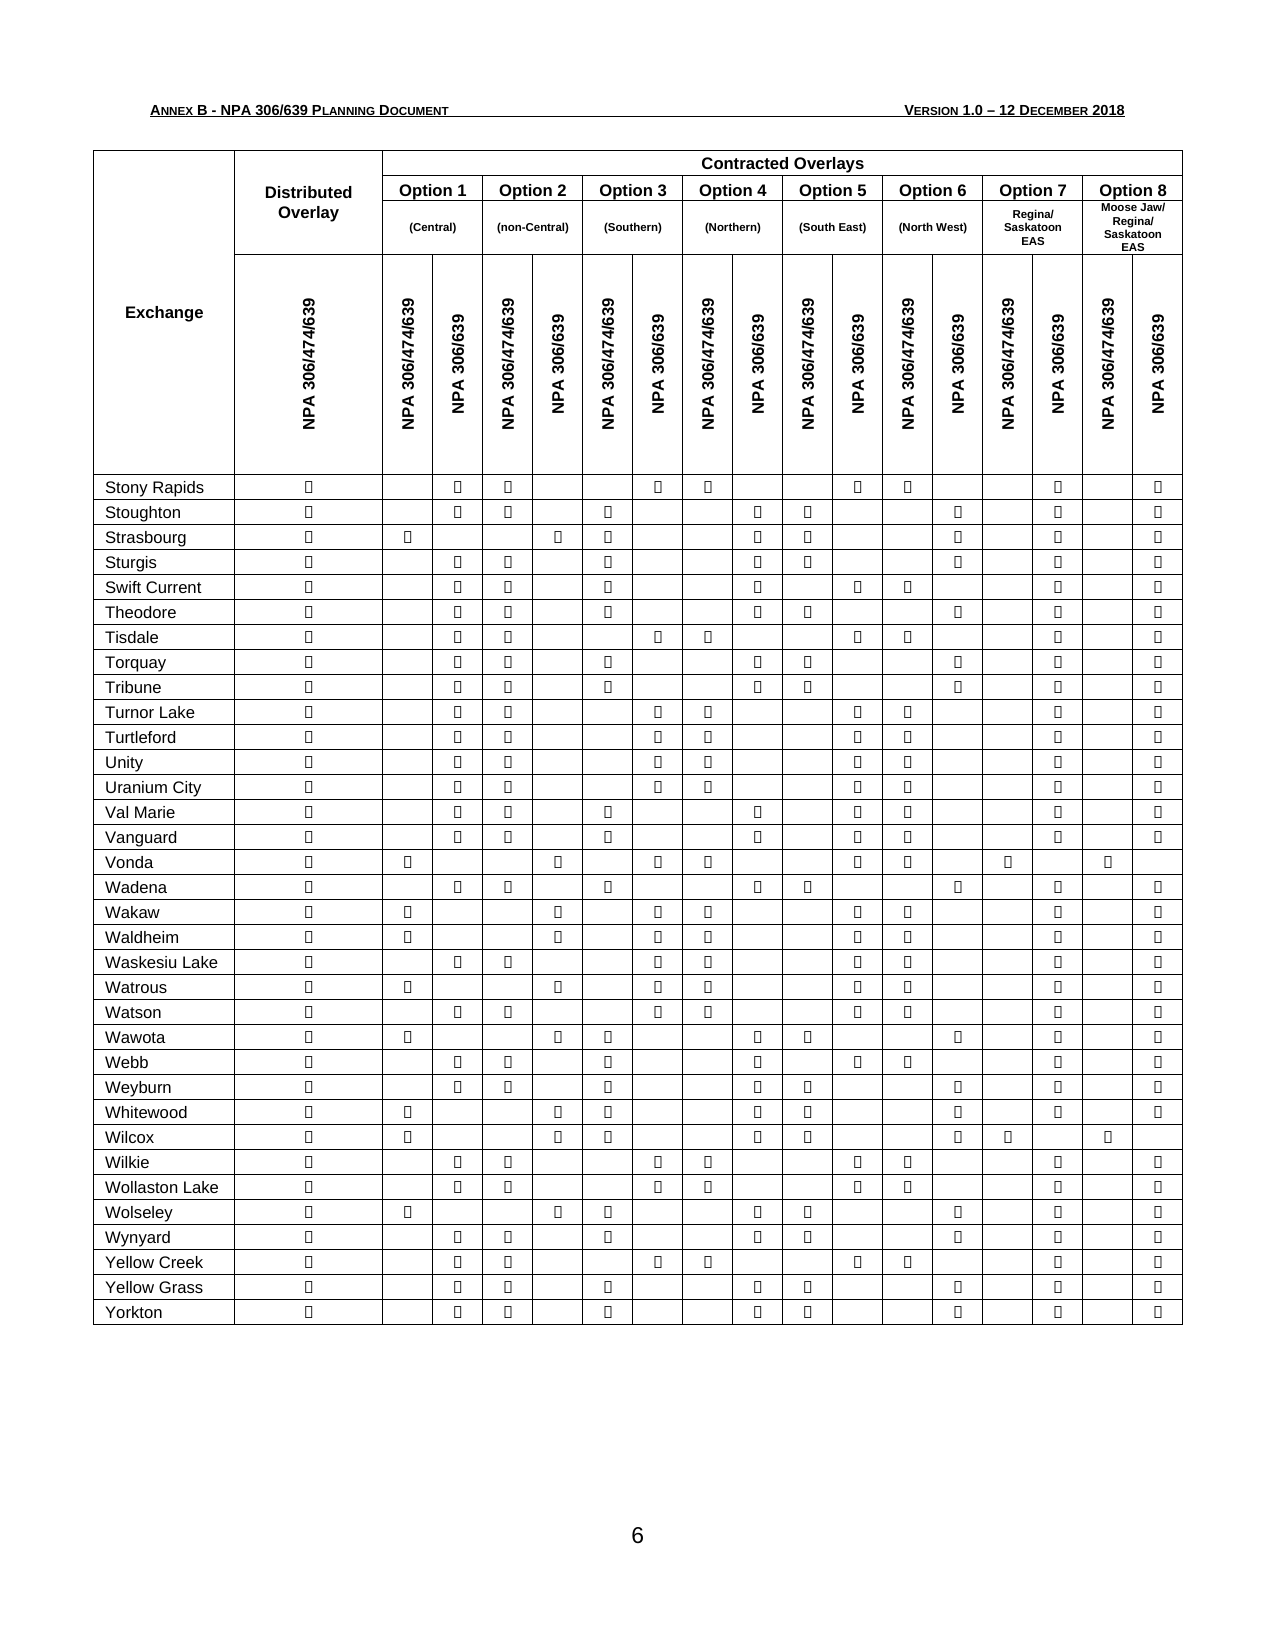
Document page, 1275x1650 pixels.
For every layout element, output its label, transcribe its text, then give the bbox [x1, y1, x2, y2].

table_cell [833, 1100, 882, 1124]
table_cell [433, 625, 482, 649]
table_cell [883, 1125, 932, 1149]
table_cell NPA 306/639 [1133, 255, 1182, 474]
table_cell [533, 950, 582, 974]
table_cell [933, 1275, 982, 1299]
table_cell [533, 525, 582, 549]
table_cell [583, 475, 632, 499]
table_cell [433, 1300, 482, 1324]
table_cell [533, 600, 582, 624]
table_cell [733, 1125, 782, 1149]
table_cell Option 1 [383, 176, 482, 200]
table_cell Option 5 [783, 176, 882, 200]
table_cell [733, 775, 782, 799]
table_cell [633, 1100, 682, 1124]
table_cell Option 4 [683, 176, 782, 200]
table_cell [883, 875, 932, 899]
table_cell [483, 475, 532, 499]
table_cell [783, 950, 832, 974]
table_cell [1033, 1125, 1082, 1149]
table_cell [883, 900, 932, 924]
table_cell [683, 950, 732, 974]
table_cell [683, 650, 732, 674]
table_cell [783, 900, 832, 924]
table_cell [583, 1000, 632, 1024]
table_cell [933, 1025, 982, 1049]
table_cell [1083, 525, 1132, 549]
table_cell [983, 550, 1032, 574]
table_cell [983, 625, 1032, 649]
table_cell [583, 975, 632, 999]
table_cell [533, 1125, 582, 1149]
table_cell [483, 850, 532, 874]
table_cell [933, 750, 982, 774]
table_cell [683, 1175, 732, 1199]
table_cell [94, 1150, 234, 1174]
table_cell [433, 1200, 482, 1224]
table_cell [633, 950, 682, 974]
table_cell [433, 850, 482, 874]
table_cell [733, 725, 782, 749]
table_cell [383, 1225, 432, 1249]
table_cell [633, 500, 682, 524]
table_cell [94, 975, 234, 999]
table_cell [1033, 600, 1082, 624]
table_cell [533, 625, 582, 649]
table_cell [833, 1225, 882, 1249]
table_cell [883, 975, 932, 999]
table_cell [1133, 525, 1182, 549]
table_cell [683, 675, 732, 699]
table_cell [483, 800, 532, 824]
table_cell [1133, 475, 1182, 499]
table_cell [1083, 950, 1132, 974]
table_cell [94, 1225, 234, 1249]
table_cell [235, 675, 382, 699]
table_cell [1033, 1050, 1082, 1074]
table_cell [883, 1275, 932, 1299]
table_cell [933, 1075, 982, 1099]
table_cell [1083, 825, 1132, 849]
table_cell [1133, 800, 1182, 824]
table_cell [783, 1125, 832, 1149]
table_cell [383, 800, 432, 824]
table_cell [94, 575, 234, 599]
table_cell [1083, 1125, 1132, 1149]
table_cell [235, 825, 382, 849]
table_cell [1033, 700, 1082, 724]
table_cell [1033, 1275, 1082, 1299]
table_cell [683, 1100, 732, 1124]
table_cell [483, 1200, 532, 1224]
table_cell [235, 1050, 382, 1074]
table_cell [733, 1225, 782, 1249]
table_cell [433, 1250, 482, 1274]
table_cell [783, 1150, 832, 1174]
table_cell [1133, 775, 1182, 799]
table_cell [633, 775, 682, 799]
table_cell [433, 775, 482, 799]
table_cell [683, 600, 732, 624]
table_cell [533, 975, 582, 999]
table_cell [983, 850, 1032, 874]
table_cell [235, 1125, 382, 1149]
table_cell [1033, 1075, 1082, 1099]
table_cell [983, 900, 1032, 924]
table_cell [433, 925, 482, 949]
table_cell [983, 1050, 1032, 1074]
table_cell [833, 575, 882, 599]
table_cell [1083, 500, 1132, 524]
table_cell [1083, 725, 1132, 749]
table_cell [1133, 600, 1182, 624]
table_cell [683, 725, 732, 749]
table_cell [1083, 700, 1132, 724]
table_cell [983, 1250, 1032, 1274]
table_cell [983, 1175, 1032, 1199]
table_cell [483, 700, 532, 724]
table_cell NPA 306/474/639 [983, 255, 1032, 474]
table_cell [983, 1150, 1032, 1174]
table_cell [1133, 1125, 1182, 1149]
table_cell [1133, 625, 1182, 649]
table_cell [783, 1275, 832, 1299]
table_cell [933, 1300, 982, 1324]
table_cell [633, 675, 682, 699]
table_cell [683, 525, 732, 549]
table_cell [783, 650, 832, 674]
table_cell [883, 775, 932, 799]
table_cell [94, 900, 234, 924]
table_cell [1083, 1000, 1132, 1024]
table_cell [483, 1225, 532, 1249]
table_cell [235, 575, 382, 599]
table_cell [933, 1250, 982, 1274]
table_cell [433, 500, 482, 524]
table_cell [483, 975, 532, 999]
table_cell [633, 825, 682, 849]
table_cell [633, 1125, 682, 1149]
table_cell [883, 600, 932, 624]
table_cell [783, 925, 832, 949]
table_header Distributed Overlay [235, 151, 382, 254]
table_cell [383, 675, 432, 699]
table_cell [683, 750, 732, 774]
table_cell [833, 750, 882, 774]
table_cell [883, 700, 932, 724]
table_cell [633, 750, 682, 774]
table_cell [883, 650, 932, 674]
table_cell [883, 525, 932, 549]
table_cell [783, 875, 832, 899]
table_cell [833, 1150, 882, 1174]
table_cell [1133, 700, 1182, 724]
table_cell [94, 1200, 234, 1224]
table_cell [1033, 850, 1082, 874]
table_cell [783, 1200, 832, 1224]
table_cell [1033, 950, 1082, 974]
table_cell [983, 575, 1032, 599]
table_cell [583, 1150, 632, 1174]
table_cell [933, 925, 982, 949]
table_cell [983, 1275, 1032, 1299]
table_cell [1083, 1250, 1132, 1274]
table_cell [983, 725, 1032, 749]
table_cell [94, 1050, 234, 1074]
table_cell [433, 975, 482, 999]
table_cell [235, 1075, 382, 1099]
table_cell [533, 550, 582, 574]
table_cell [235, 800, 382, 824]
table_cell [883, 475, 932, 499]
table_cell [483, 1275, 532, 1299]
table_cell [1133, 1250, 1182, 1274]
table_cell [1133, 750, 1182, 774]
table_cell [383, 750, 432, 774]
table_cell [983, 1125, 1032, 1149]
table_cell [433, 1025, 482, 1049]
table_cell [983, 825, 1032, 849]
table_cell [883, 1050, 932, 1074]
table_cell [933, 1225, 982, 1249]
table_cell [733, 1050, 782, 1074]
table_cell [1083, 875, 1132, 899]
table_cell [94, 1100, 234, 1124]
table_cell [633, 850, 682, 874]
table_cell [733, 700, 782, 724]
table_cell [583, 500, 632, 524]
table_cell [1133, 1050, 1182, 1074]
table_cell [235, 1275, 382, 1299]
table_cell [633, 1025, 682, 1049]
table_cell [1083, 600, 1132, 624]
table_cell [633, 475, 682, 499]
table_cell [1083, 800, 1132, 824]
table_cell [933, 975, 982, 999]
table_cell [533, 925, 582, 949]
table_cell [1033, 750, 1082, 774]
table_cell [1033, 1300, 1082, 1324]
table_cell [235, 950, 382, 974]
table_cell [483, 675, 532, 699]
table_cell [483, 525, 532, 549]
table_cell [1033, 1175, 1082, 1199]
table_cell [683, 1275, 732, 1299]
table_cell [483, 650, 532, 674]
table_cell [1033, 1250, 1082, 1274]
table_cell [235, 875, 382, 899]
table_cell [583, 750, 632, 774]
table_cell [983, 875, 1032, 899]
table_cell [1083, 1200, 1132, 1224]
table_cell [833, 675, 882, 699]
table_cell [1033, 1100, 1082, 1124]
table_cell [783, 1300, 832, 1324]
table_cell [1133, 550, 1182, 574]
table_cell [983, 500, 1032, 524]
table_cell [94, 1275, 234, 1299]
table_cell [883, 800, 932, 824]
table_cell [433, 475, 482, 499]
table_header Exchange [94, 151, 234, 474]
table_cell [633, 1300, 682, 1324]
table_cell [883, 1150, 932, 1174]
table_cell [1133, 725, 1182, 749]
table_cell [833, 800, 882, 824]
table_cell NPA 306/474/639 [883, 255, 932, 474]
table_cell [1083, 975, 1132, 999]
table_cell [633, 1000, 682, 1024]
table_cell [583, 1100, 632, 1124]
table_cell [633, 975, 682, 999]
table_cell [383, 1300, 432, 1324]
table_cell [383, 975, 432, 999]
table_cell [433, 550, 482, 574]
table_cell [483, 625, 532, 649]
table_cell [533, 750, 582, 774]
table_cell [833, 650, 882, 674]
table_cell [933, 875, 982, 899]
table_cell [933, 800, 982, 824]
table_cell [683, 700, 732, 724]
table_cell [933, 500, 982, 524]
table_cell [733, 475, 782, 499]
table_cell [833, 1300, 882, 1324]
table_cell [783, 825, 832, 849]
table_cell NPA 306/474/639 [683, 255, 732, 474]
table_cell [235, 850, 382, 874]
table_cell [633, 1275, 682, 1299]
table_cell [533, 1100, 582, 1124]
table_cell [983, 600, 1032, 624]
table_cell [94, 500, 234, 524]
table_cell NPA 306/639 [433, 255, 482, 474]
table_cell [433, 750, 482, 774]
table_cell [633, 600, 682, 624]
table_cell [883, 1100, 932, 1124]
table_cell NPA 306/639 [733, 255, 782, 474]
table_cell NPA 306/639 [833, 255, 882, 474]
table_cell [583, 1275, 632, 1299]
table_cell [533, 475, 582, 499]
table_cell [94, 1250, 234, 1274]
table_cell NPA 306/474/639 [583, 255, 632, 474]
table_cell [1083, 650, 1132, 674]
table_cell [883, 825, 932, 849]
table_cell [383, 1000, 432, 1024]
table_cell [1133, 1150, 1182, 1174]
table_cell NPA 306/639 [533, 255, 582, 474]
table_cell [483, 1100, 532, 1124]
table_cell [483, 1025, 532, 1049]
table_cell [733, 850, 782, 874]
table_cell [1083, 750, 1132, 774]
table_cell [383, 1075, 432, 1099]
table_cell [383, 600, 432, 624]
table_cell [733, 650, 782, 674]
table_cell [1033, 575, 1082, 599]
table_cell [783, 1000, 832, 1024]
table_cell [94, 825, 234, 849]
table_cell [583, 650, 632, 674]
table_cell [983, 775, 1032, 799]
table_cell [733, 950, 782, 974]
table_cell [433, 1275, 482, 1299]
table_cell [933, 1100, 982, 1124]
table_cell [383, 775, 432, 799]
table_cell NPA 306/474/639 [483, 255, 532, 474]
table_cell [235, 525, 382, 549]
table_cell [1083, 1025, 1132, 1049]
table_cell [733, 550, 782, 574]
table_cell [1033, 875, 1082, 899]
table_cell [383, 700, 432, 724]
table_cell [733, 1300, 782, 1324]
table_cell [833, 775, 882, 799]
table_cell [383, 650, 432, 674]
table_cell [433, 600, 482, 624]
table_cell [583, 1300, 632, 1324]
table_cell (Southern) [583, 201, 682, 254]
table_cell NPA 306/639 [633, 255, 682, 474]
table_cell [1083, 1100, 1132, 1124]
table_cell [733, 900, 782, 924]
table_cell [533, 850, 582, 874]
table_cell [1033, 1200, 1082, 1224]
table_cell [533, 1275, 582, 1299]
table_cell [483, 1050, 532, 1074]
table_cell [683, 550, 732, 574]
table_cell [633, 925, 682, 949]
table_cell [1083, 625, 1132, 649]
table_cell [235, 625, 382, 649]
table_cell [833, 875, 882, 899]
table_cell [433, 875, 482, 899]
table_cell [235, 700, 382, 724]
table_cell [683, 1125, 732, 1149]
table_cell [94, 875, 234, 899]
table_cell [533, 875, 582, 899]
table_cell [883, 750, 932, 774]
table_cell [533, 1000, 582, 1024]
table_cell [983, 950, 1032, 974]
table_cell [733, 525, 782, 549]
table_cell Option 7 [983, 176, 1082, 200]
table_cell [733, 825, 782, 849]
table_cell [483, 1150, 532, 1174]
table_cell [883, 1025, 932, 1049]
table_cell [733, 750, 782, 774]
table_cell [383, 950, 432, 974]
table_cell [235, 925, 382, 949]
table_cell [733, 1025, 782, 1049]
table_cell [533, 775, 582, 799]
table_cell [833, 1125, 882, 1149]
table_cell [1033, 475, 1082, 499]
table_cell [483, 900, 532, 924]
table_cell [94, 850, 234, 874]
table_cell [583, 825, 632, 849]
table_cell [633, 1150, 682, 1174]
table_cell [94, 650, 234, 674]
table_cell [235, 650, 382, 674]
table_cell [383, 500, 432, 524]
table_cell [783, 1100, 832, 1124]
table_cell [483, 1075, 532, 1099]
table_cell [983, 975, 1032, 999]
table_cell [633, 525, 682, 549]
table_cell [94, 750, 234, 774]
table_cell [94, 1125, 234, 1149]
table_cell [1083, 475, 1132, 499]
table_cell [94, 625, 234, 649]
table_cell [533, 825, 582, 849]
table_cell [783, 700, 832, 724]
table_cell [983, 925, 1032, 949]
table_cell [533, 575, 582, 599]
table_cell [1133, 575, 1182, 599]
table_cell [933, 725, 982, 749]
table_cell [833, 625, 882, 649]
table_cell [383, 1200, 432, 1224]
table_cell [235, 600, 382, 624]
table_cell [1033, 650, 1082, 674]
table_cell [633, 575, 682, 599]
table_cell (Northern) [683, 201, 782, 254]
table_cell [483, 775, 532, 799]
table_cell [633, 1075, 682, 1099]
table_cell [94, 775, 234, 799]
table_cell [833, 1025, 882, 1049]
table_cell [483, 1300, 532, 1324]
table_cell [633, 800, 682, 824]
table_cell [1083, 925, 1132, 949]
table_cell (North West) [883, 201, 982, 254]
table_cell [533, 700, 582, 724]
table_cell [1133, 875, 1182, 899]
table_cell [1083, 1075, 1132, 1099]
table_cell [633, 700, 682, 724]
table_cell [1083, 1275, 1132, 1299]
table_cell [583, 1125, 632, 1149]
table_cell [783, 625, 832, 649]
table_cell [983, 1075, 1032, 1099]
table_cell NPA 306/639 [1033, 255, 1082, 474]
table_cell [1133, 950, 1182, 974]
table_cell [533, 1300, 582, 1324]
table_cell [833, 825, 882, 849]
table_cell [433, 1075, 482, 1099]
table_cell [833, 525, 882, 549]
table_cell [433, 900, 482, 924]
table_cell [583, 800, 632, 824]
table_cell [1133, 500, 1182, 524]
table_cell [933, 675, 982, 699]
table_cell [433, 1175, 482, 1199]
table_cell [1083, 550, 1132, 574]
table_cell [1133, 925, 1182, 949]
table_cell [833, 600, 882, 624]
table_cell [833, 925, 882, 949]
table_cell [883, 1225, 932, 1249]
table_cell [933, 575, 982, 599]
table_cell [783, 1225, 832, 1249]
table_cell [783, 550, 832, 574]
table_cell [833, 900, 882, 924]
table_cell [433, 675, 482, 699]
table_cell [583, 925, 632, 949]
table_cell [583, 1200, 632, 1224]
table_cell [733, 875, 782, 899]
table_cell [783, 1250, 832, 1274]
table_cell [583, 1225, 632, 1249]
table_cell Option 6 [883, 176, 982, 200]
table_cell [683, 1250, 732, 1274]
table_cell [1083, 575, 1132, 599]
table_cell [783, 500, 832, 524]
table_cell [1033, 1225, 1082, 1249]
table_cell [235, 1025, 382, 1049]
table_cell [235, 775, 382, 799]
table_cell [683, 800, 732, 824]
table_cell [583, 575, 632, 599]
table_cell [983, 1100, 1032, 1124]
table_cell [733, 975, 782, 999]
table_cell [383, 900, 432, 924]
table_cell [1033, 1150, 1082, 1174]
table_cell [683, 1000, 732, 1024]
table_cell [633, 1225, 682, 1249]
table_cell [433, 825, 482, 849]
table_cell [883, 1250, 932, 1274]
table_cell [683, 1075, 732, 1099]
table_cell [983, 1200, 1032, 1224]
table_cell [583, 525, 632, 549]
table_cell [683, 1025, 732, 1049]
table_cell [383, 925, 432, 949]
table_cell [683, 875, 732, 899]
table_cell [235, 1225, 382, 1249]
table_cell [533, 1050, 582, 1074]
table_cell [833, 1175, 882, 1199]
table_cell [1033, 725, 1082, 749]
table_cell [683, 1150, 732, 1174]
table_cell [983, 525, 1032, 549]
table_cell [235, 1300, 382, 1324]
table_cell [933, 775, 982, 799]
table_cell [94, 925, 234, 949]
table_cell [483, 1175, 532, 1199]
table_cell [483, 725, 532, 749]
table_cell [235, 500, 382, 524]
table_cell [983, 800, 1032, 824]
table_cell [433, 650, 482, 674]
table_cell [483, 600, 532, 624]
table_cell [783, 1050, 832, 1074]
table_cell NPA 306/639 [933, 255, 982, 474]
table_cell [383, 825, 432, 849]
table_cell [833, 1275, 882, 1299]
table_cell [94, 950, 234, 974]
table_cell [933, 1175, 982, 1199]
table_header Contracted Overlays [383, 151, 1182, 175]
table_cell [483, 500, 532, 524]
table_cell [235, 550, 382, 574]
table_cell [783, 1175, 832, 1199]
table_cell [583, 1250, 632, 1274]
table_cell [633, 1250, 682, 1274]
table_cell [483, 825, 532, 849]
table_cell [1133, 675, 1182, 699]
table_cell Option 2 [483, 176, 582, 200]
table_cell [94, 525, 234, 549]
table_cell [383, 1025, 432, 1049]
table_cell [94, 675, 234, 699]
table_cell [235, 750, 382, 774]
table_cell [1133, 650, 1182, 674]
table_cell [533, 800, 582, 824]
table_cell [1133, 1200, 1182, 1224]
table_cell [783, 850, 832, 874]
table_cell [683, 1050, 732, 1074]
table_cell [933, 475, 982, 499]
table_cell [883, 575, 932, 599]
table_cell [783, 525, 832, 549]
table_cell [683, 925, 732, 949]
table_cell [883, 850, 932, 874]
table_cell Option 3 [583, 176, 682, 200]
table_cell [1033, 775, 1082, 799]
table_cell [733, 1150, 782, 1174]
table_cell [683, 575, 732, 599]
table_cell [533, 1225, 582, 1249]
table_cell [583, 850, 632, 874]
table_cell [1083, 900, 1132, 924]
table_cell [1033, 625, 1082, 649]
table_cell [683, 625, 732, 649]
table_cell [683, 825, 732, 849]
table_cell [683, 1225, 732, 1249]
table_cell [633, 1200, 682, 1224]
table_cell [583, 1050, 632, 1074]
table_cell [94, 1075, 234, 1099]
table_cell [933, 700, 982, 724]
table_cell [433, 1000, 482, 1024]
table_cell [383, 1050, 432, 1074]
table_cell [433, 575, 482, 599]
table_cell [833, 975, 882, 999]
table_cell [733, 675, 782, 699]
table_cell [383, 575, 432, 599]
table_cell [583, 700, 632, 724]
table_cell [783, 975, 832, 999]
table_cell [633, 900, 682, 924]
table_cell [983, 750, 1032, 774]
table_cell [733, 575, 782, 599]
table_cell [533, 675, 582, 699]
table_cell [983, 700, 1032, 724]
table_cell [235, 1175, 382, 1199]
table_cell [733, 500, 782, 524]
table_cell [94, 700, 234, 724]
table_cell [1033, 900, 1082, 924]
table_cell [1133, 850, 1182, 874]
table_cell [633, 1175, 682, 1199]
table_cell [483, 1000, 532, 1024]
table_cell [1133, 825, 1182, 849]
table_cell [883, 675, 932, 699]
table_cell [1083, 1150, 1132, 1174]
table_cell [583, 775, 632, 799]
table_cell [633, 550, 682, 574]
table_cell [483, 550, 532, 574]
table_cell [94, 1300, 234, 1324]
table_cell NPA 306/474/639 [235, 255, 382, 474]
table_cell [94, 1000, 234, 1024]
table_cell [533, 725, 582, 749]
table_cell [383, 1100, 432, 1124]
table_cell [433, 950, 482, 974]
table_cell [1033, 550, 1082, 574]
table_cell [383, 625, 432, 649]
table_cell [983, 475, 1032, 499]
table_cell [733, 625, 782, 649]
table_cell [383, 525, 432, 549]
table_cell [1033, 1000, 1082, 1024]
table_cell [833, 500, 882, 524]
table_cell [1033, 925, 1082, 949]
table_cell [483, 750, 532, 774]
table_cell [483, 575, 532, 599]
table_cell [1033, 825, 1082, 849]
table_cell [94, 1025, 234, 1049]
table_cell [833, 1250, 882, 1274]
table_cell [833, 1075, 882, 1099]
table_cell NPA 306/474/639 [1083, 255, 1132, 474]
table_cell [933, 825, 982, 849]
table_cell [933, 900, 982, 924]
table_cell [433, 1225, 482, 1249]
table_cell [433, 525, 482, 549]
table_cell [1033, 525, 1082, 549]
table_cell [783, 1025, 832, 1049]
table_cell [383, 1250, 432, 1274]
table_cell (non-Central) [483, 201, 582, 254]
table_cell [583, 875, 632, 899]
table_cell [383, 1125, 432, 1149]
table_cell (Central) [383, 201, 482, 254]
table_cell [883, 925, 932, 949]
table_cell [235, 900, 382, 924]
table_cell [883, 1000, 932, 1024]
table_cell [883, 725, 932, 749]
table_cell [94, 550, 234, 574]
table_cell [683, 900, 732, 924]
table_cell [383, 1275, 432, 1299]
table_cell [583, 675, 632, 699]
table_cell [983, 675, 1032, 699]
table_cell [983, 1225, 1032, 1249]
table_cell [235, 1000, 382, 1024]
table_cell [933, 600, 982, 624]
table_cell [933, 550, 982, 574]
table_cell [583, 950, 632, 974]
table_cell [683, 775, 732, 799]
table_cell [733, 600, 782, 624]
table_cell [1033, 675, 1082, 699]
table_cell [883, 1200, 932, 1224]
table_cell Option 8 [1083, 176, 1182, 200]
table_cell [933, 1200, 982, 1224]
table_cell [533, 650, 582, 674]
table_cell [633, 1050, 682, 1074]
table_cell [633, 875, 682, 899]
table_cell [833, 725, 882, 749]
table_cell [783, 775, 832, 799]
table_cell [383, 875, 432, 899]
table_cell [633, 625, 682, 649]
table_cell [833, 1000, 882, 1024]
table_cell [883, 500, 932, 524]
table_cell (South East) [783, 201, 882, 254]
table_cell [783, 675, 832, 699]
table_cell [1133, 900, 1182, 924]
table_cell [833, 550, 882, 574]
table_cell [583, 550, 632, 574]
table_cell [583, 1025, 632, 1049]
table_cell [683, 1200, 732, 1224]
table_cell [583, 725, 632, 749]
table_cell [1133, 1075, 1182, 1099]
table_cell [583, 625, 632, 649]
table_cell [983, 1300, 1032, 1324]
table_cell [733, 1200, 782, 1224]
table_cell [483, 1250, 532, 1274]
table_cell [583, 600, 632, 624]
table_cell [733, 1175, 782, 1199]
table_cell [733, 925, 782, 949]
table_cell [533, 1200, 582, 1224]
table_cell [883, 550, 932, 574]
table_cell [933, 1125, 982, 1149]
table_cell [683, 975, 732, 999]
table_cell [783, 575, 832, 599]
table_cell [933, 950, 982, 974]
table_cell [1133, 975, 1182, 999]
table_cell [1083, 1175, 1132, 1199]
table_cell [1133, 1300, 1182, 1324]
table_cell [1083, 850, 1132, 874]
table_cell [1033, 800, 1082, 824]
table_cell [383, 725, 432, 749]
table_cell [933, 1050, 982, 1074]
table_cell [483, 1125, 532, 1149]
table_cell NPA 306/474/639 [783, 255, 832, 474]
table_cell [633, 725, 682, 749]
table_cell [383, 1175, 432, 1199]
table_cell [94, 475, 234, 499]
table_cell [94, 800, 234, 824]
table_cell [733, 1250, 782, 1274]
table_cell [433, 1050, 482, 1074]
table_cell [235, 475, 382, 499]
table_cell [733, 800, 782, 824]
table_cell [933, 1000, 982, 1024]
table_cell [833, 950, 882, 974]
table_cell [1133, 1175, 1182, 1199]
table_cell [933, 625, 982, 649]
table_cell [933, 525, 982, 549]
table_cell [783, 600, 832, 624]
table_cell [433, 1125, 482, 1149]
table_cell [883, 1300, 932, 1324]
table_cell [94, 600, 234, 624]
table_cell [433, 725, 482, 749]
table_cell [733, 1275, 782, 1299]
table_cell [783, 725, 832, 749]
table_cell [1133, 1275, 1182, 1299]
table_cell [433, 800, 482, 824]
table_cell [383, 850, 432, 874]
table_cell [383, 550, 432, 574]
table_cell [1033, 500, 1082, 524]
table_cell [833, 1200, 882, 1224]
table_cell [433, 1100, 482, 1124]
table_cell Regina/ Saskatoon EAS [983, 201, 1082, 254]
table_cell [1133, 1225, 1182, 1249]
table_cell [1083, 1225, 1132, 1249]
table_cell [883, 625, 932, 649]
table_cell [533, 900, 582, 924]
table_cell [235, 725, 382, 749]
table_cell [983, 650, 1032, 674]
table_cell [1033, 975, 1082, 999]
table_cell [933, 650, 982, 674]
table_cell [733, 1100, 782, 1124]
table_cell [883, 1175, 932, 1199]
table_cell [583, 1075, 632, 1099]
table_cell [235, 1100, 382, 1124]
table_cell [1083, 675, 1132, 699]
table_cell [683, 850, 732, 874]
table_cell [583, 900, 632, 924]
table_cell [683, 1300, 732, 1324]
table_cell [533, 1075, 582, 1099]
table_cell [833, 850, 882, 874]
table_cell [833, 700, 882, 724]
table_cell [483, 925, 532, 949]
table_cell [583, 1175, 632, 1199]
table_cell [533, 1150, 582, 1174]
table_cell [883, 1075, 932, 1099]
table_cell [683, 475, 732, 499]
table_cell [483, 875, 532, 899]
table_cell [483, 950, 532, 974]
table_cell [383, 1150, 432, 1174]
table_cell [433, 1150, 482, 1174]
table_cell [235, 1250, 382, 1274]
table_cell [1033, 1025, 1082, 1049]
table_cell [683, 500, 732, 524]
table_cell Moose Jaw/ Regina/ Saskatoon EAS [1083, 201, 1182, 254]
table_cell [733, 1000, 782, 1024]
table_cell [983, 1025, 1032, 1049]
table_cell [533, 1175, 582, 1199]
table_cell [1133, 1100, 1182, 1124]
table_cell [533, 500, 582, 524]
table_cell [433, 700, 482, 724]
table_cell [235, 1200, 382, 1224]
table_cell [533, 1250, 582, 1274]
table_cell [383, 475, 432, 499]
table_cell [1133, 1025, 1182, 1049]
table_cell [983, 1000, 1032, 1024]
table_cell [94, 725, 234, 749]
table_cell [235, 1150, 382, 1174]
table_cell NPA 306/474/639 [383, 255, 432, 474]
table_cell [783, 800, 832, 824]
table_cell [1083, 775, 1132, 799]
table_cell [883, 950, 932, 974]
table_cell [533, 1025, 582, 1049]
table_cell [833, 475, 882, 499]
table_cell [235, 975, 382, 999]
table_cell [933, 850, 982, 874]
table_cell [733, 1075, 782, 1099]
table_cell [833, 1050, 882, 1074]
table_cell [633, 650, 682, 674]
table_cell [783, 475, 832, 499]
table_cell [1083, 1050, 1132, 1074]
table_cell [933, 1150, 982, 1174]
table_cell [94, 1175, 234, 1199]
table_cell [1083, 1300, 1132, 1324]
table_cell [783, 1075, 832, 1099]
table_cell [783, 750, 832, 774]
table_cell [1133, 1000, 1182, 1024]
